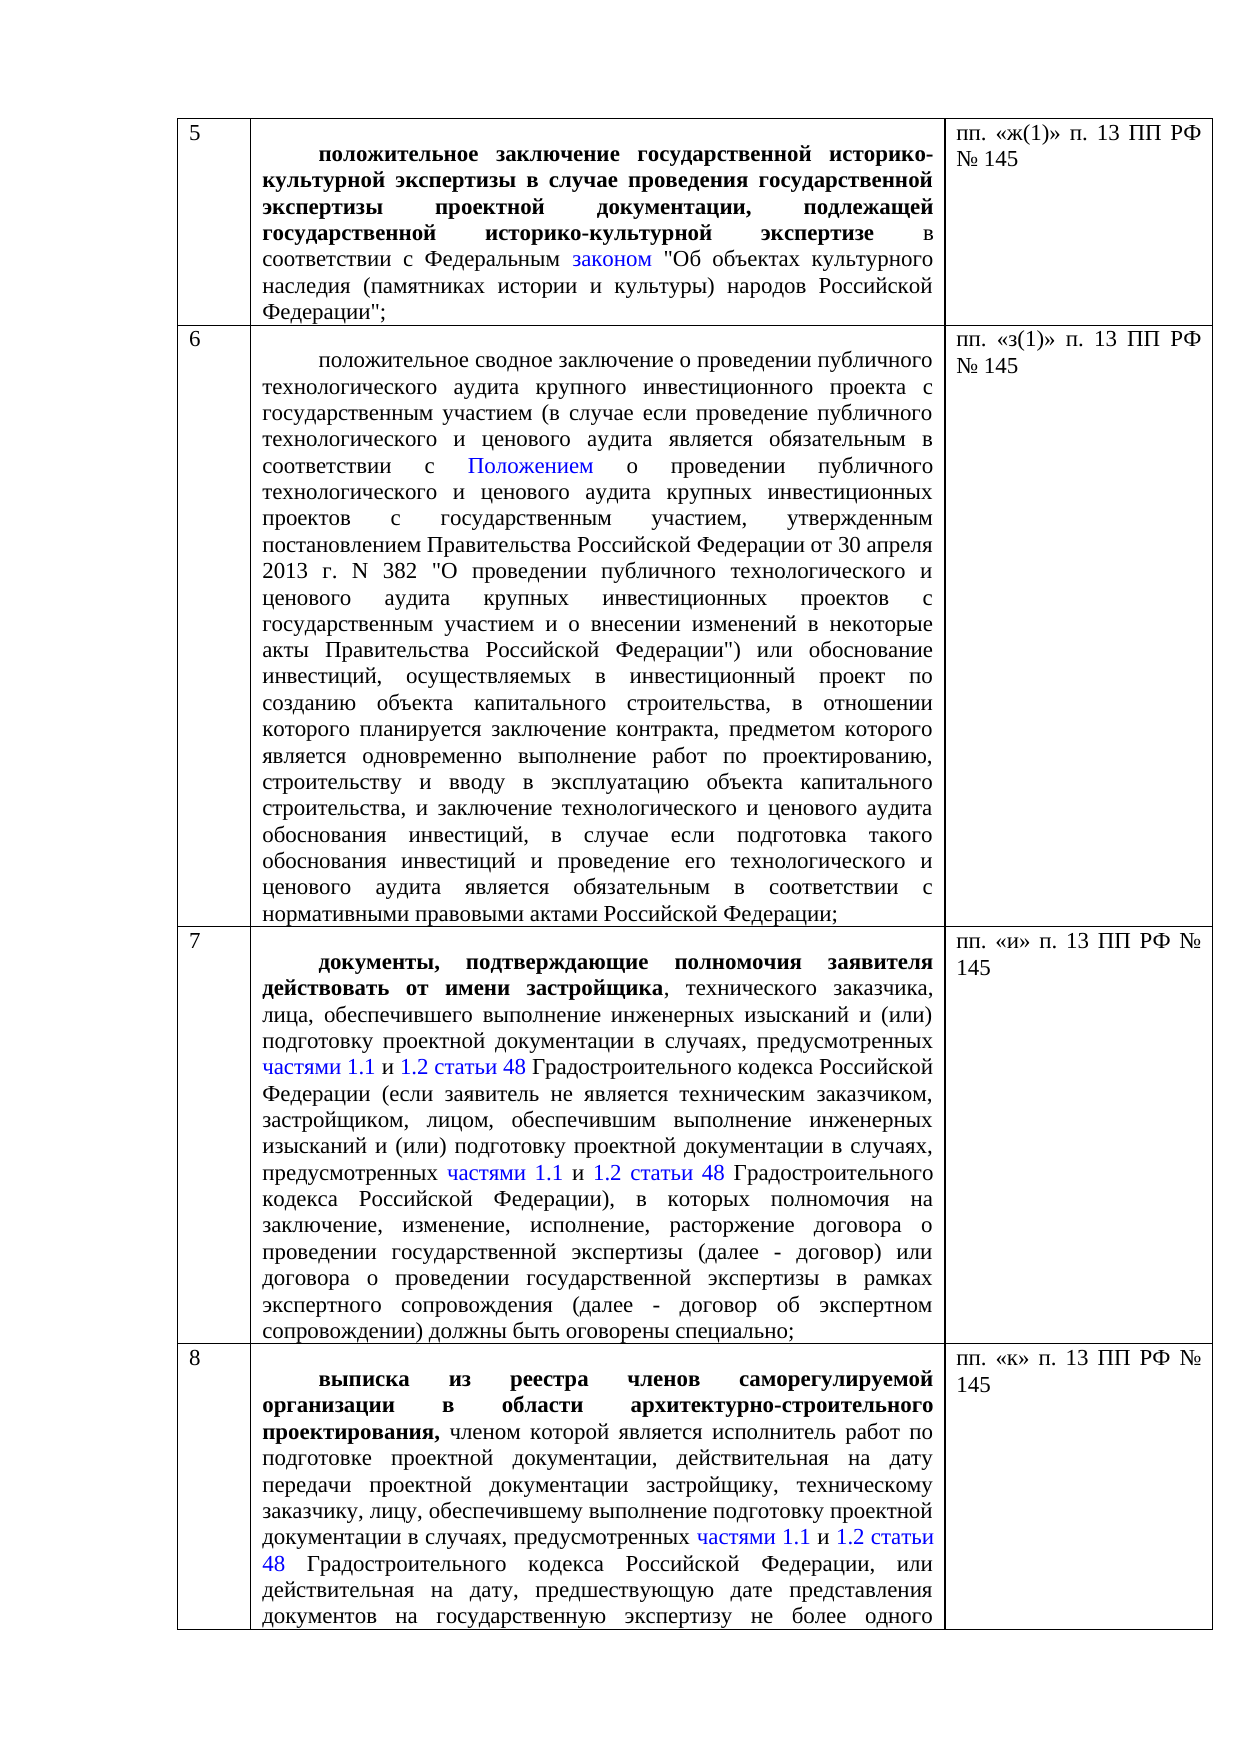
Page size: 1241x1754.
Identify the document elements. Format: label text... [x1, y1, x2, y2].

table_cell документы, подтверждающие полномочия заявителя действовать от имени застройщика, технического заказчика, лица, обеспечившего выполнение инженерных изысканий и (или) подготовку проектной документации в случаях, предусмотренных частями 1.1 и 1.2 статьи 48 Градостроительного кодекса Российской Федерации (если заявитель не является техническим заказчиком, застройщиком, лицом, обеспечившим выполнение инженерных изысканий и (или) подготовку проектной документации в случаях, предусмотренных частями 1.1 и 1.2 статьи 48 Градостроительного кодекса Российской Федерации), в которых полномочия на заключение, изменение, исполнение, расторжение договора о проведении государственной экспертизы (далее - договор) или договора о проведении государственной экспертизы в рамках экспертного сопровождения (далее - договор об экспертном сопровождении) должны быть оговорены специально; [251, 927, 944, 1343]
table_cell пп. «ж(1)» п. 13 ПП РФ № 145 [946, 119, 1212, 324]
table_cell пп. «з(1)» п. 13 ПП РФ № 145 [946, 326, 1212, 926]
table_cell 5 [178, 119, 250, 324]
table_cell 6 [178, 326, 250, 926]
table_cell положительное сводное заключение о проведении публичного технологического аудита крупного инвестиционного проекта с государственным участием (в случае если проведение публичного технологического и ценового аудита является обязательным в соответствии с Положением о проведении публичного технологического и ценового аудита крупных инвестиционных проектов с государственным участием, утвержденным постановлением Правительства Российской Федерации от 30 апреля 2013 г. N 382 "О проведении публичного технологического и ценового аудита крупных инвестиционных проектов с государственным участием и о внесении изменений в некоторые акты Правительства Российской Федерации") или обоснование инвестиций, осуществляемых в инвестиционный проект по созданию объекта капитального строительства, в отношении которого планируется заключение контракта, предметом которого является одновременно выполнение работ по проектированию, строительству и вводу в эксплуатацию объекта капитального строительства, и заключение технологического и ценового аудита обоснования инвестиций, в случае если подготовка такого обоснования инвестиций и проведение его технологического и ценового аудита является обязательным в соответствии с нормативными правовыми актами Российской Федерации; [251, 326, 944, 926]
table_cell 7 [178, 927, 250, 1343]
table_cell пп. «и» п. 13 ПП РФ № 145 [946, 927, 1212, 1343]
table_cell 8 [178, 1344, 250, 1629]
table_cell положительное заключение государственной историко-культурной экспертизы в случае проведения государственной экспертизы проектной документации, подлежащей государственной историко-культурной экспертизе в соответствии с Федеральным законом "Об объектах культурного наследия (памятниках истории и культуры) народов Российской Федерации"; [251, 119, 944, 324]
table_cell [251, 1344, 944, 1629]
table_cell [946, 1344, 1212, 1629]
